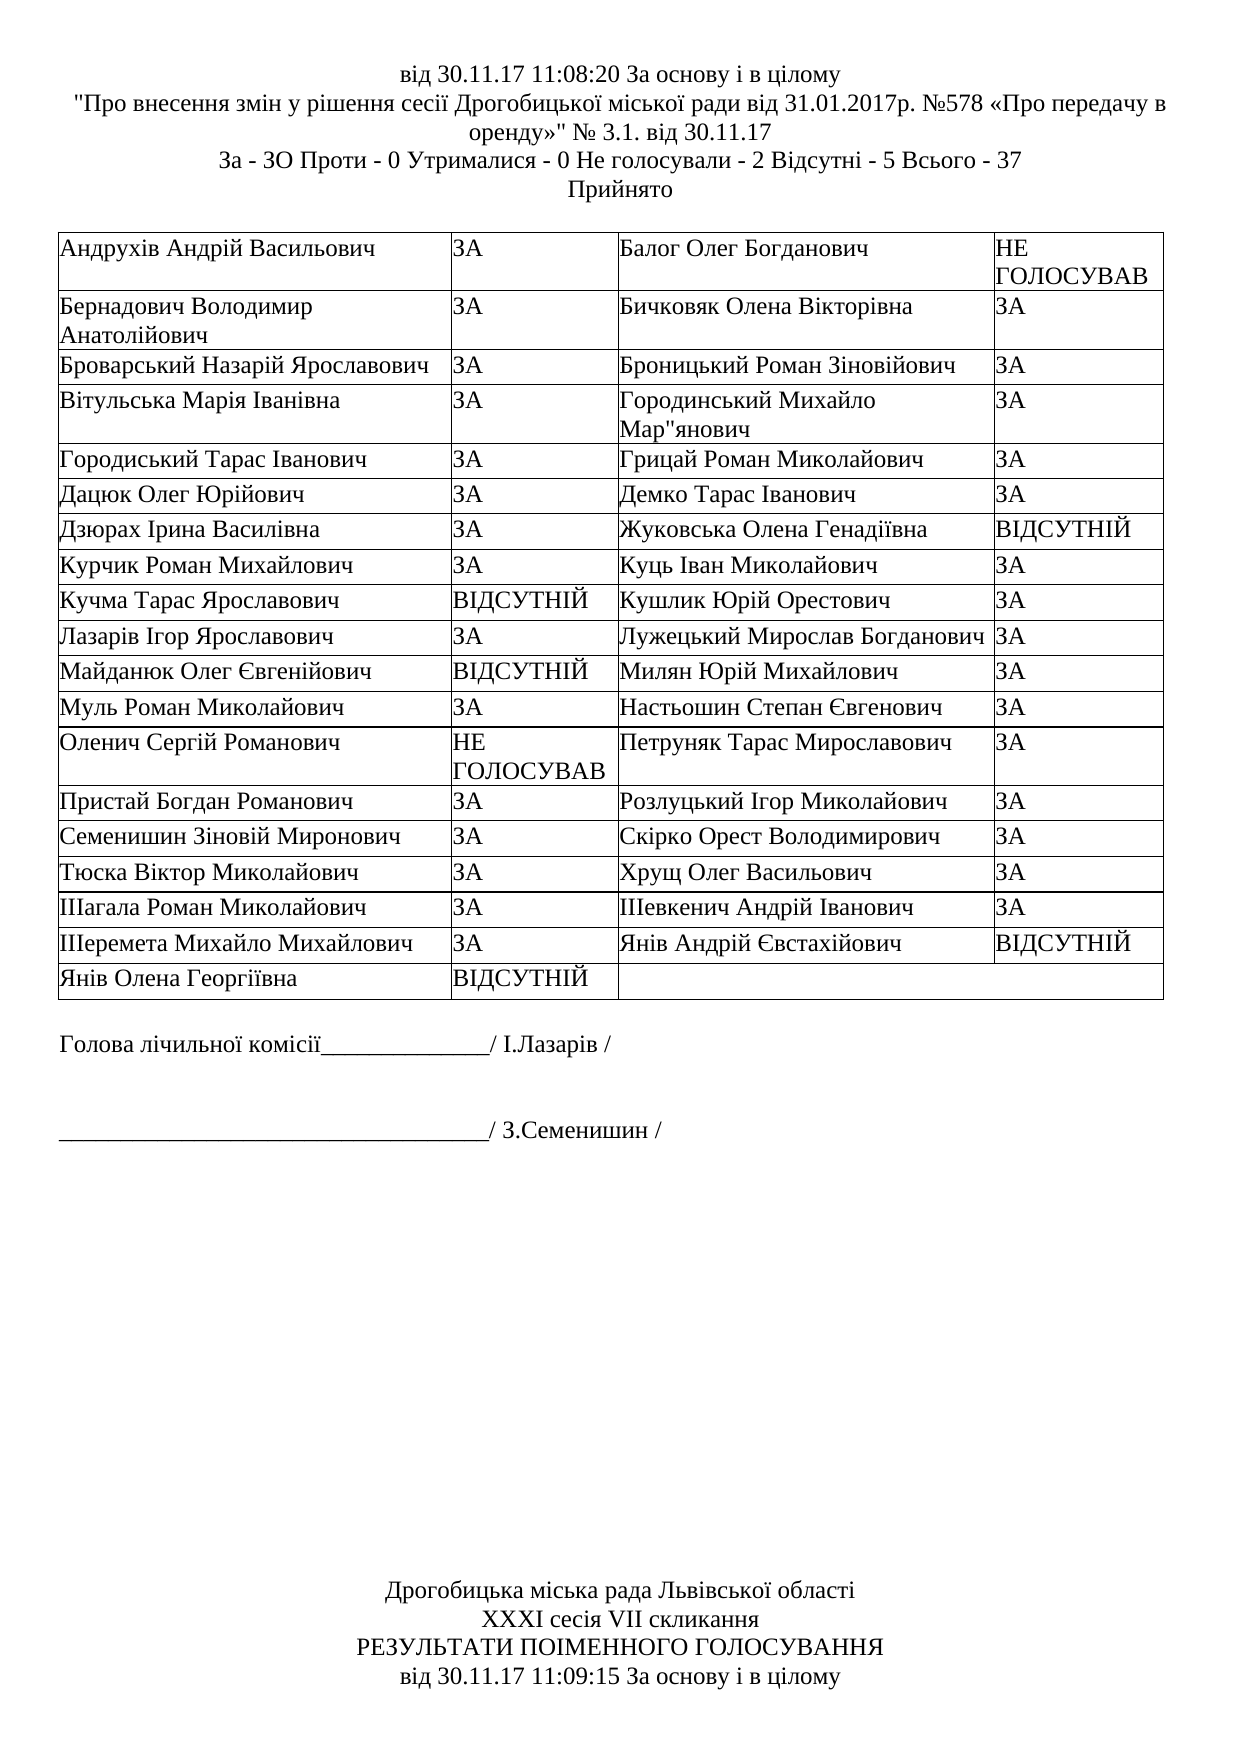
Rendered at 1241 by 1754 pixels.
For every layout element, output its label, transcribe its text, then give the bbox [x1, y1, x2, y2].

table_cell ЗА [995, 692, 1163, 726]
table_cell ЗА [995, 550, 1163, 584]
table_cell ЗА [995, 857, 1163, 891]
table_cell ЗА [995, 479, 1163, 513]
table_cell ЗА [452, 621, 618, 655]
table_header Балог Олег Богданович [619, 233, 994, 290]
table_cell Куць Іван Миколайович [619, 550, 994, 584]
table_cell [619, 964, 1163, 999]
table_cell НЕ ГОЛОСУВАВ [452, 728, 618, 785]
table_cell ВІДСУТНІЙ [452, 964, 618, 999]
table_cell Петруняк Тарас Мирославович [619, 728, 994, 785]
table_cell ЗА [452, 893, 618, 927]
table_cell Пристай Богдан Романович [59, 786, 451, 820]
table_cell ЗА [995, 728, 1163, 785]
table_cell Настьошин Степан Євгенович [619, 692, 994, 726]
table_cell Бичковяк Олена Вікторівна [619, 291, 994, 349]
table_cell Броварський Назарій Ярославович [59, 350, 451, 384]
table_cell ЗА [452, 291, 618, 349]
table_cell ЗА [452, 821, 618, 856]
table_cell Розлуцький Ігор Миколайович [619, 786, 994, 820]
table_cell Оленич Сергій Романович [59, 728, 451, 785]
table_cell ВІДСУТНІЙ [452, 656, 618, 691]
table_header Андрухів Андрій Васильович [59, 233, 451, 290]
table_cell ЗА [995, 350, 1163, 384]
table_cell Кучма Тарас Ярославович [59, 585, 451, 620]
text "Про внесення змін у рішення сесії Дрогобицької міської ради від 31.01.2017р. №578 «Про передачу в [59, 88, 1181, 117]
table_cell ЗА [452, 350, 618, 384]
text XXXI сесія VII скликання [59, 1604, 1181, 1632]
text від 30.11.17 11:08:20 За основу і в цілому [59, 59, 1181, 88]
table_cell Милян Юрій Михайлович [619, 656, 994, 691]
table_cell Семенишин Зіновій Миронович [59, 821, 451, 856]
table_cell Тюска Віктор Миколайович [59, 857, 451, 891]
table_cell ЗА [452, 786, 618, 820]
table_cell Вітульська Марія Іванівна [59, 385, 451, 443]
table_cell Броницький Роман Зіновійович [619, 350, 994, 384]
table_cell ВІДСУТНІЙ [995, 514, 1163, 549]
table_cell Скірко Орест Володимирович [619, 821, 994, 856]
table_cell Демко Тарас Іванович [619, 479, 994, 513]
table_cell Дацюк Олег Юрійович [59, 479, 451, 513]
table_cell Лазарів Ігор Ярославович [59, 621, 451, 655]
table_cell ЗА [452, 857, 618, 891]
table_cell ЗА [452, 692, 618, 726]
table_cell Хрущ Олег Васильович [619, 857, 994, 891]
table_cell ЗА [995, 621, 1163, 655]
table_cell ЗА [452, 385, 618, 443]
table_cell ЗА [452, 479, 618, 513]
text оренду»" № 3.1. від 30.11.17 [59, 117, 1181, 145]
table_cell Дзюрах Ірина Василівна [59, 514, 451, 549]
table_cell ЗА [452, 444, 618, 478]
table_cell ЗА [995, 821, 1163, 856]
table_cell Курчик Роман Михайлович [59, 550, 451, 584]
table_cell ЗА [995, 656, 1163, 691]
table_cell ВІДСУТНІЙ [995, 928, 1163, 962]
table_cell ЗА [452, 928, 618, 962]
table_cell ІІІевкенич Андрій Іванович [619, 893, 994, 927]
table_cell ЗА [995, 444, 1163, 478]
text Прийнято [59, 174, 1181, 203]
table_cell Майданюк Олег Євгенійович [59, 656, 451, 691]
text Дрогобицька міська рада Львівської області [59, 1575, 1181, 1604]
text За - ЗО Проти - 0 Утрималися - 0 Не голосували - 2 Відсутні - 5 Всього - 37 [59, 145, 1181, 174]
table_cell ЗА [995, 385, 1163, 443]
table_cell ЗА [995, 291, 1163, 349]
table_cell ІІІагала Роман Миколайович [59, 893, 451, 927]
table_cell Бернадович Володимир Анатолійович [59, 291, 451, 349]
text від 30.11.17 11:09:15 За основу і в цілому [59, 1661, 1181, 1690]
table_header ЗА [452, 233, 618, 290]
text РЕЗУЛЬТАТИ ПОІМЕННОГО ГОЛОСУВАННЯ [59, 1632, 1181, 1661]
table_cell Грицай Роман Миколайович [619, 444, 994, 478]
table_cell ІІІеремета Михайло Михайлович [59, 928, 451, 962]
table_cell Лужецький Мирослав Богданович [619, 621, 994, 655]
table_cell ВІДСУТНІЙ [452, 585, 618, 620]
table_cell ЗА [995, 585, 1163, 620]
table_cell Жуковська Олена Генадіївна [619, 514, 994, 549]
table_cell Кушлик Юрій Орестович [619, 585, 994, 620]
table_cell ЗА [995, 893, 1163, 927]
table_cell ЗА [452, 514, 618, 549]
table_cell ЗА [995, 786, 1163, 820]
table_cell Янів Андрій Євстахійович [619, 928, 994, 962]
table_cell Муль Роман Миколайович [59, 692, 451, 726]
text Голова лічильної комісії / І.Лазарів / [59, 1029, 1181, 1057]
table_header НЕ ГОЛОСУВАВ [995, 233, 1163, 290]
text / З.Семенишин / [59, 1115, 1181, 1144]
table_cell Городинський Михайло Мар"янович [619, 385, 994, 443]
table_cell ЗА [452, 550, 618, 584]
table_cell Городиський Тарас Іванович [59, 444, 451, 478]
table_cell Янів Олена Георгіївна [59, 964, 451, 999]
